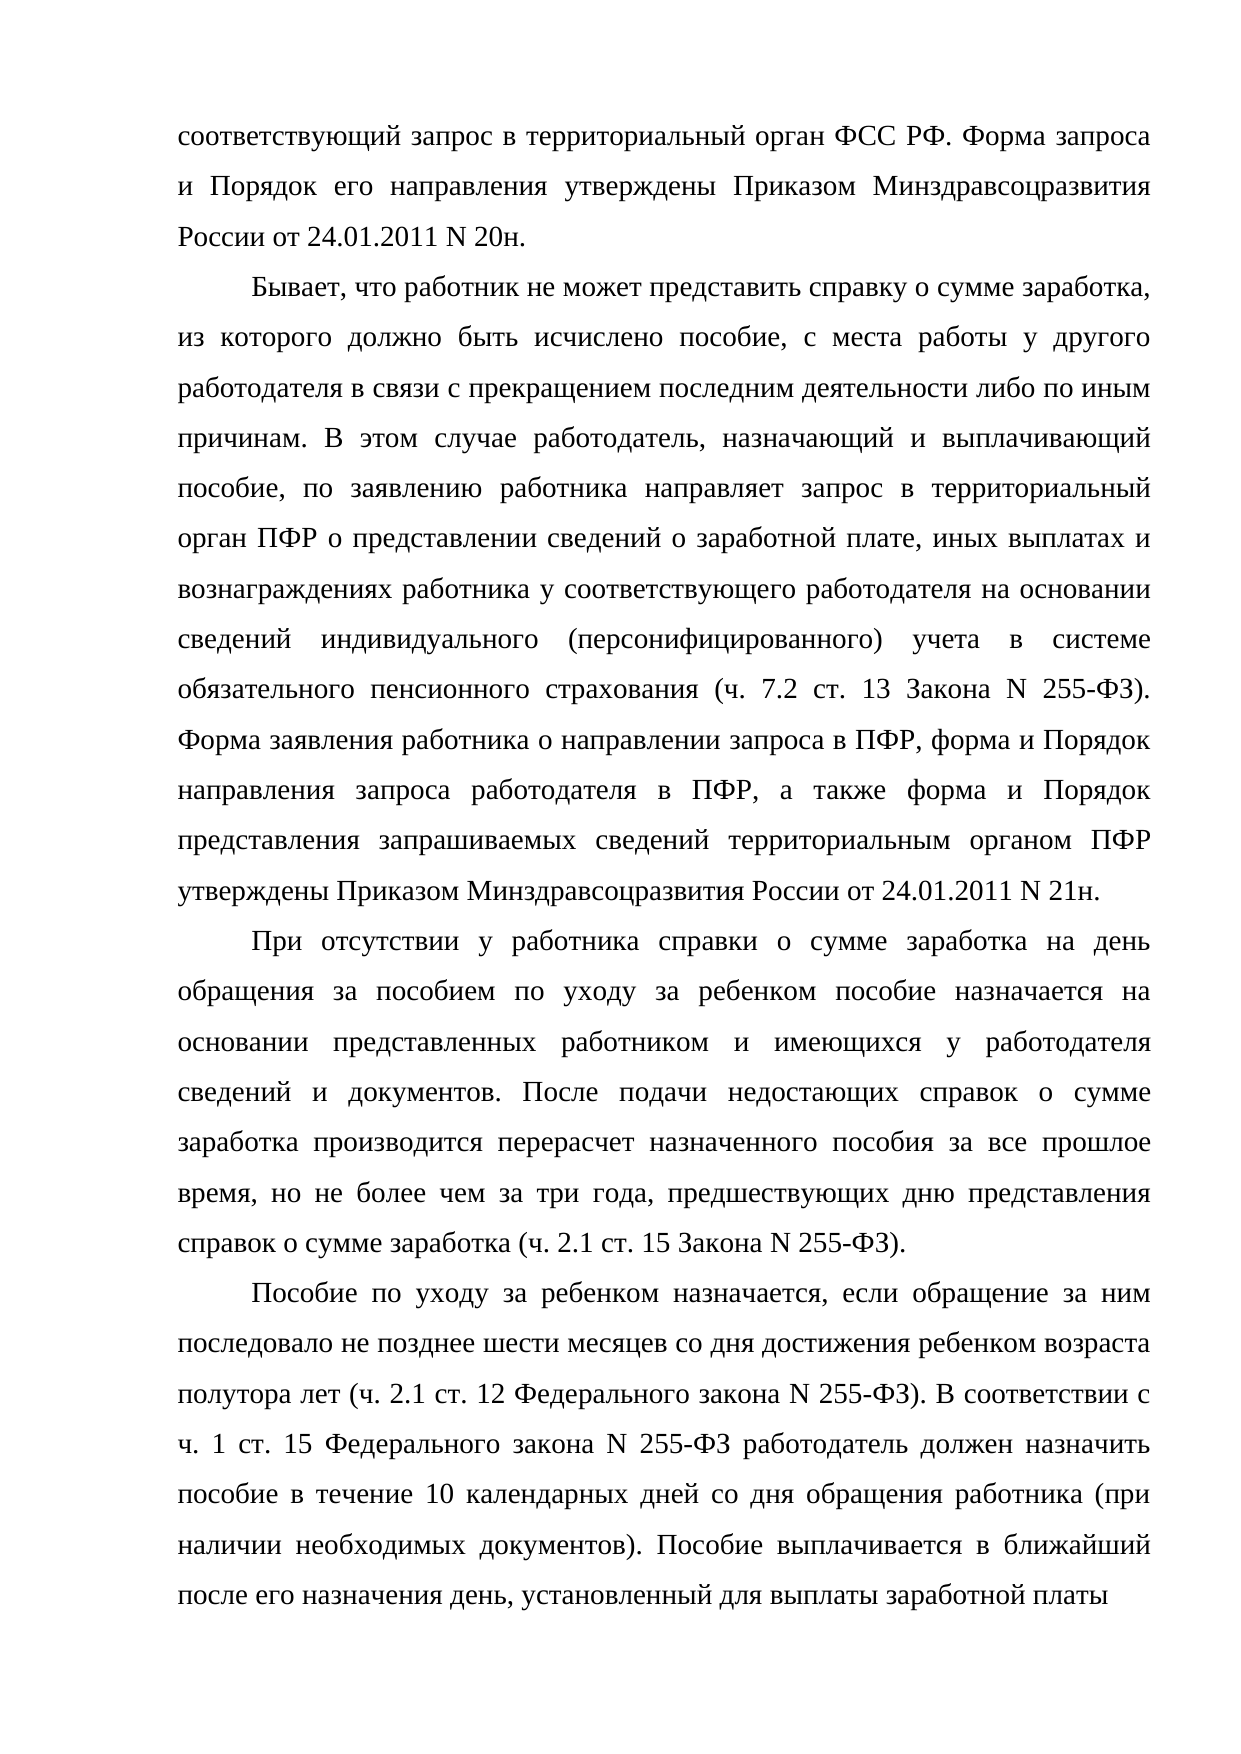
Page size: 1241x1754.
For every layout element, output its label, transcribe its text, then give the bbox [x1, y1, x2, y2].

text Пособие по уходу за ребенком назначается, если обращение за ним последовало не позднее шести месяцев со дня достижения ребенком возраста полутора лет (ч. 2.1 ст. 12 Федерального закона N 255-ФЗ). В соответствии с ч. 1 ст. 15 Федерального закона N 255-ФЗ работодатель должен назначить пособие в течение 10 календарных дней со дня обращения работника (при наличии необходимых документов). Пособие выплачивается в ближайший после его назначения день, установленный для выплаты заработной платы [177, 1275, 1152, 1611]
text Бывает, что работник не может представить справку о сумме заработка, из которого должно быть исчислено пособие, с места работы у другого работодателя в связи с прекращением последним деятельности либо по иным причинам. В этом случае работодатель, назначающий и выплачивающий пособие, по заявлению работника направляет запрос в территориальный орган ПФР о представлении сведений о заработной плате, иных выплатах и вознаграждениях работника у соответствующего работодателя на основании сведений индивидуального (персонифицированного) учета в системе обязательного пенсионного страхования (ч. 7.2 ст. 13 Закона N 255-ФЗ). Форма заявления работника о направлении запроса в ПФР, форма и Порядок направления запроса работодателя в ПФР, а также форма и Порядок представления запрашиваемых сведений территориальным органом ПФР утверждены Приказом Минздравсоцразвития России от 24.01.2011 N 21н. [177, 269, 1152, 906]
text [177, 118, 1152, 252]
text При отсутствии у работника справки о сумме заработка на день обращения за пособием по уходу за ребенком пособие назначается на основании представленных работником и имеющихся у работодателя сведений и документов. После подачи недостающих справок о сумме заработка производится перерасчет назначенного пособия за все прошлое время, но не более чем за три года, предшествующих дню представления справок о сумме заработка (ч. 2.1 ст. 15 Закона N 255-ФЗ). [177, 923, 1152, 1258]
